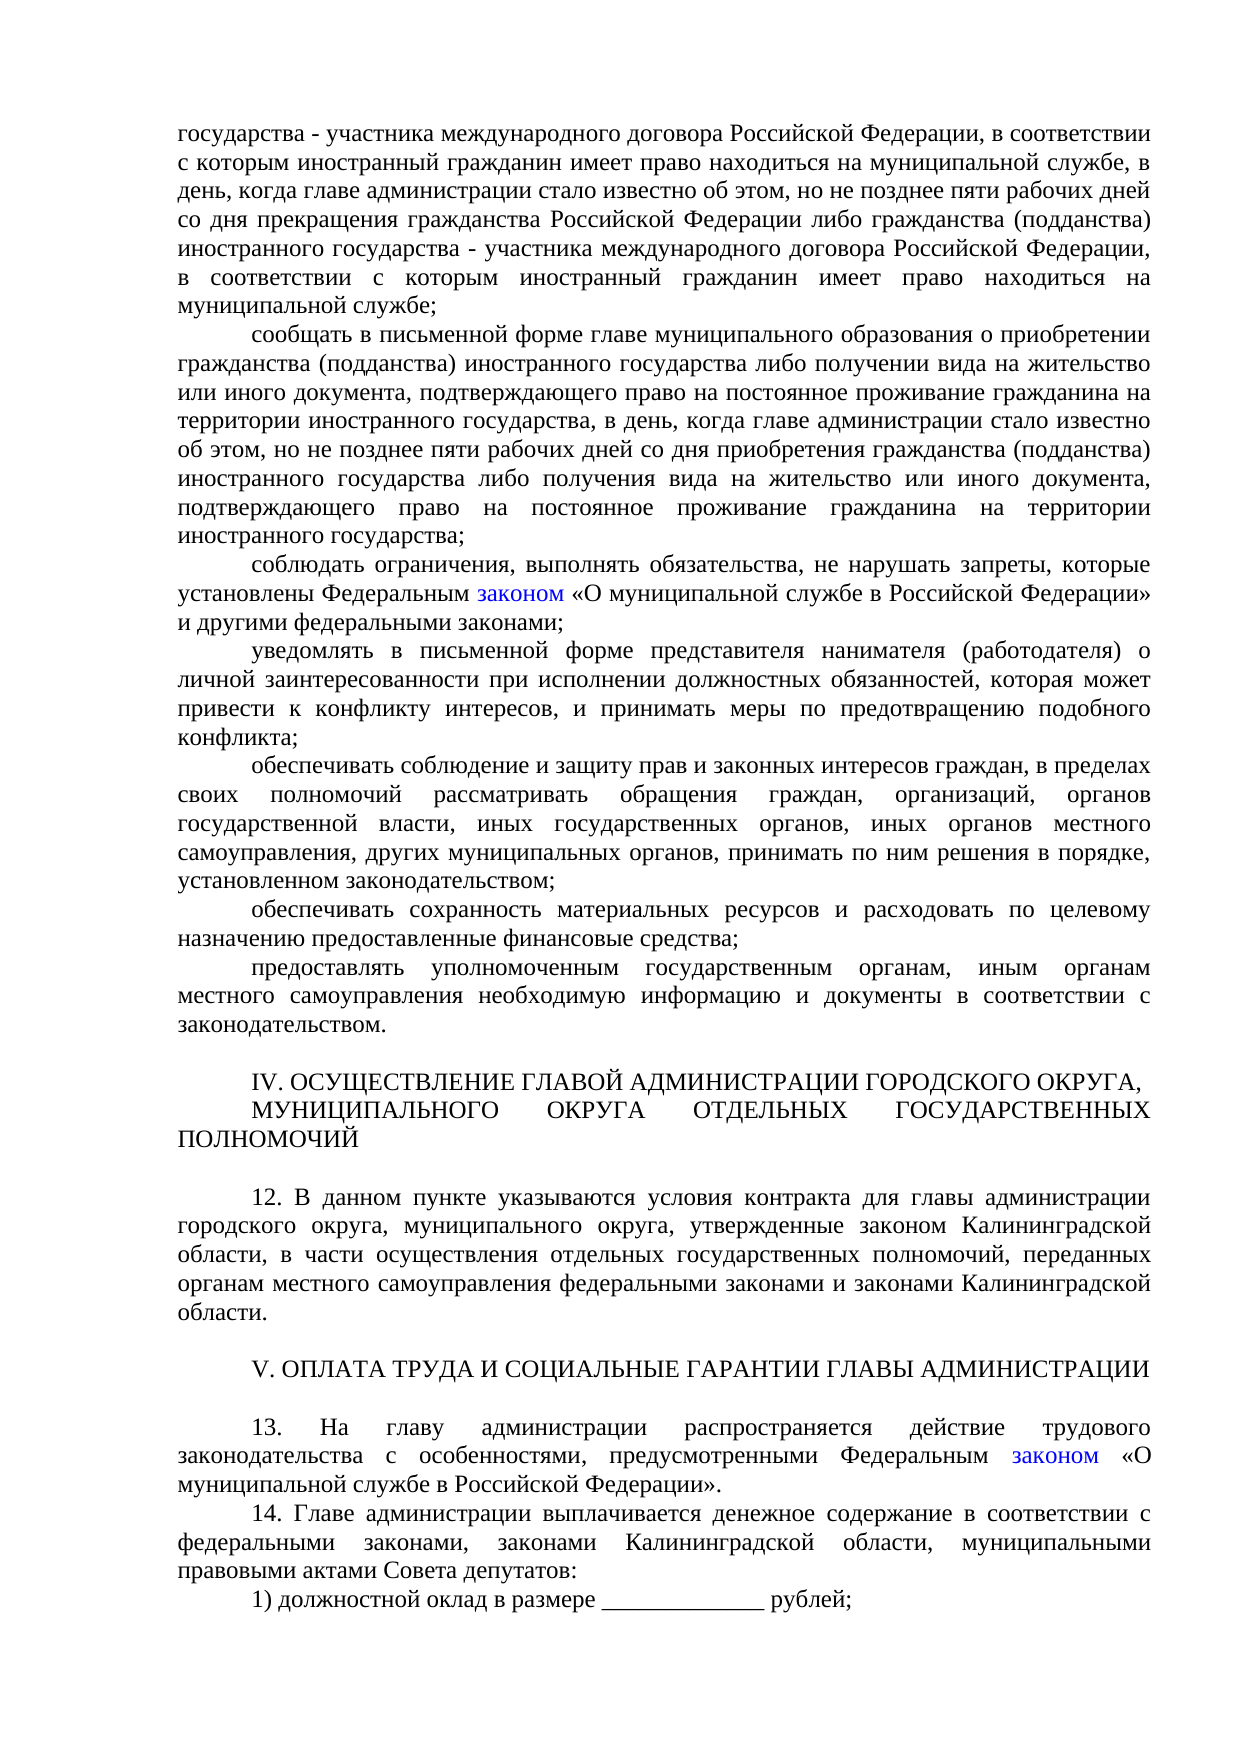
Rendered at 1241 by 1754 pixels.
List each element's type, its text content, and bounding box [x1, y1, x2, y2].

text обеспечивать соблюдение и защиту прав и законных интересов граждан, в пределах своих полномочий рассматривать обращения граждан, организаций, органов государственной власти, иных государственных органов, иных органов местного самоуправления, других муниципальных органов, принимать по ним решения в порядке, установленном законодательством; [177, 751, 1152, 894]
text V. ОПЛАТА ТРУДА И СОЦИАЛЬНЫЕ ГАРАНТИИ ГЛАВЫ АДМИНИСТРАЦИИ [177, 1354, 1152, 1383]
text 12. В данном пункте указываются условия контракта для главы администрации городского округа, муниципального округа, утвержденные законом Калининградской области, в части осуществления отдельных государственных полномочий, переданных органам местного самоуправления федеральными законами и законами Калининградской области. [177, 1182, 1152, 1326]
text 13. На главу администрации распространяется действие трудового законодательства с особенностями, предусмотренными Федеральным законом «О муниципальной службе в Российской Федерации». [177, 1412, 1152, 1498]
text 1) должностной оклад в размере _____________ рублей; [177, 1584, 1152, 1613]
text предоставлять уполномоченным государственным органам, иным органам местного самоуправления необходимую информацию и документы в соответствии с законодательством. [177, 952, 1152, 1038]
text сообщать в письменной форме главе муниципального образования о приобретении гражданства (подданства) иностранного государства либо получении вида на жительство или иного документа, подтверждающего право на постоянное проживание гражданина на территории иностранного государства, в день, когда главе администрации стало известно об этом, но не позднее пяти рабочих дней со дня приобретения гражданства (подданства) иностранного государства либо получения вида на жительство или иного документа, подтверждающего право на постоянное проживание гражданина на территории иностранного государства; [177, 319, 1152, 549]
text соблюдать ограничения, выполнять обязательства, не нарушать запреты, которые установлены Федеральным законом «О муниципальной службе в Российской Федерации» и другими федеральными законами; [177, 549, 1152, 636]
text 14. Главе администрации выплачивается денежное содержание в соответствии с федеральными законами, законами Калининградской области, муниципальными правовыми актами Совета депутатов: [177, 1498, 1152, 1584]
text обеспечивать сохранность материальных ресурсов и расходовать по целевому назначению предоставленные финансовые средства; [177, 894, 1152, 952]
text МУНИЦИПАЛЬНОГО ОКРУГА ОТДЕЛЬНЫХ ГОСУДАРСТВЕННЫХ ПОЛНОМОЧИЙ [177, 1096, 1152, 1153]
text IV. ОСУЩЕСТВЛЕНИЕ ГЛАВОЙ АДМИНИСТРАЦИИ ГОРОДСКОГО ОКРУГА, [177, 1067, 1152, 1096]
text уведомлять в письменной форме представителя нанимателя (работодателя) о личной заинтересованности при исполнении должностных обязанностей, которая может привести к конфликту интересов, и принимать меры по предотвращению подобного конфликта; [177, 636, 1152, 751]
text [177, 118, 1152, 319]
